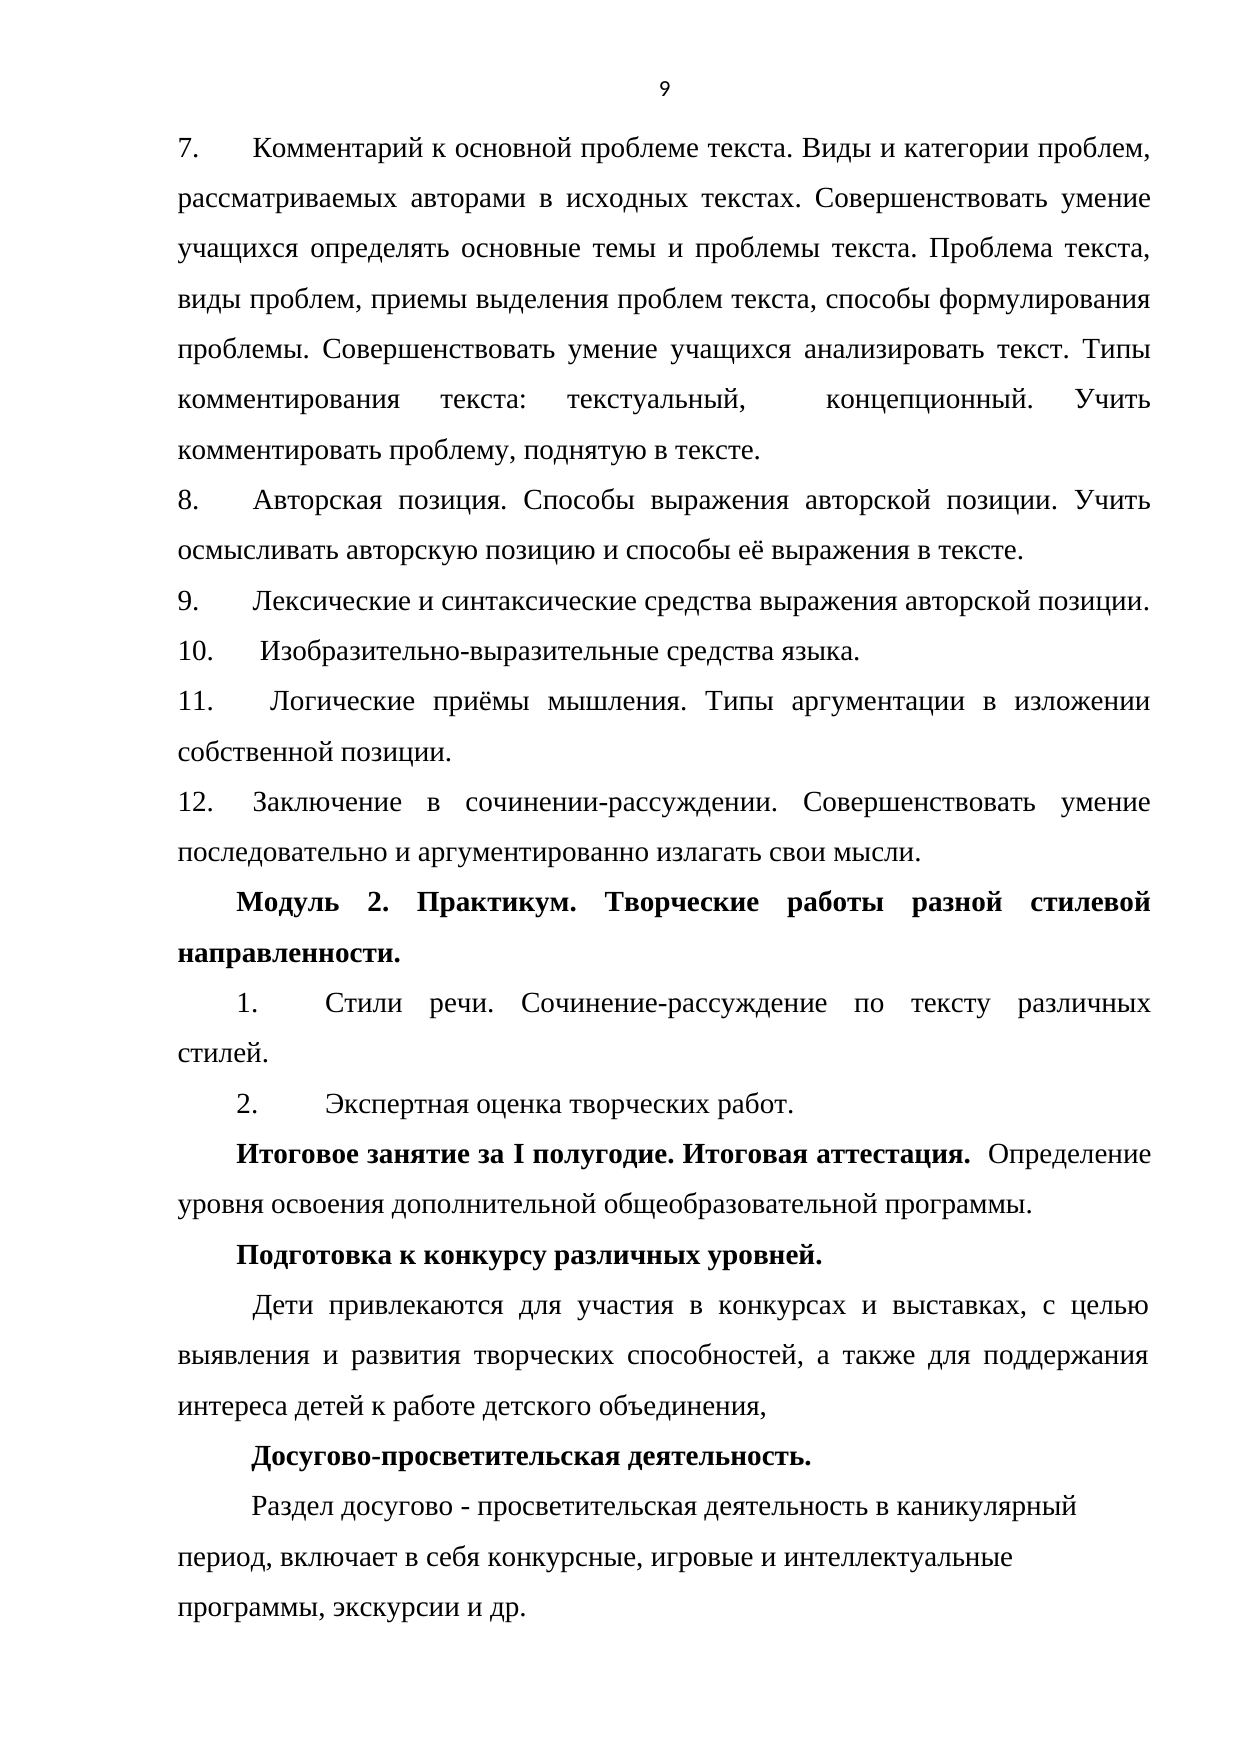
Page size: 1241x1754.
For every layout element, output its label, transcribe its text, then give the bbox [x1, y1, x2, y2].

text Дети привлекаются для участия в конкурсах и выставках, с целью выявления и развития творческих способностей, а также для поддержания интереса детей к работе детского объединения, [177, 1287, 1149, 1421]
list Стили речи. Сочинение-рассуждение по тексту различных стилей. [177, 985, 1152, 1069]
list Логические приёмы мышления. Типы аргументации в изложении собственной позиции. [177, 683, 1152, 767]
list Заключение в сочинении-рассуждении. Совершенствовать умение последовательно и аргументированно излагать свои мысли. [177, 784, 1152, 868]
list Экспертная оценка творческих работ. [177, 1086, 1152, 1119]
list Изобразительно-выразительные средства языка. [177, 633, 1152, 667]
list Лексические и синтаксические средства выражения авторской позиции. [177, 583, 1152, 616]
text Раздел досугово - просветительская деятельность в каникулярный период, включает в себя конкурсные, игровые и интеллектуальные программы, экскурсии и др. [177, 1488, 1152, 1622]
text Подготовка к конкурсу различных уровней. [177, 1237, 1149, 1270]
text Досугово-просветительская деятельность. [177, 1438, 1152, 1472]
list Авторская позиция. Способы выражения авторской позиции. Учить осмысливать авторскую позицию и способы её выражения в тексте. [177, 482, 1152, 566]
list Комментарий к основной проблеме текста. Виды и категории проблем, рассматриваемых авторами в исходных текстах. Совершенствовать умение учащихся определять основные темы и проблемы текста. Проблема текста, виды проблем, приемы выделения проблем текста, способы формулирования проблемы. Совершенствовать умение учащихся анализировать текст. Типы комментирования текста: текстуальный, концепционный. Учить комментировать проблему, поднятую в тексте. [177, 130, 1152, 465]
text Итоговое занятие за I полугодие. Итоговая аттестация. Определение уровня освоения дополнительной общеобразовательной программы. [177, 1136, 1152, 1220]
text Модуль 2. Практикум. Творческие работы разной стилевой направленности. [177, 884, 1152, 968]
